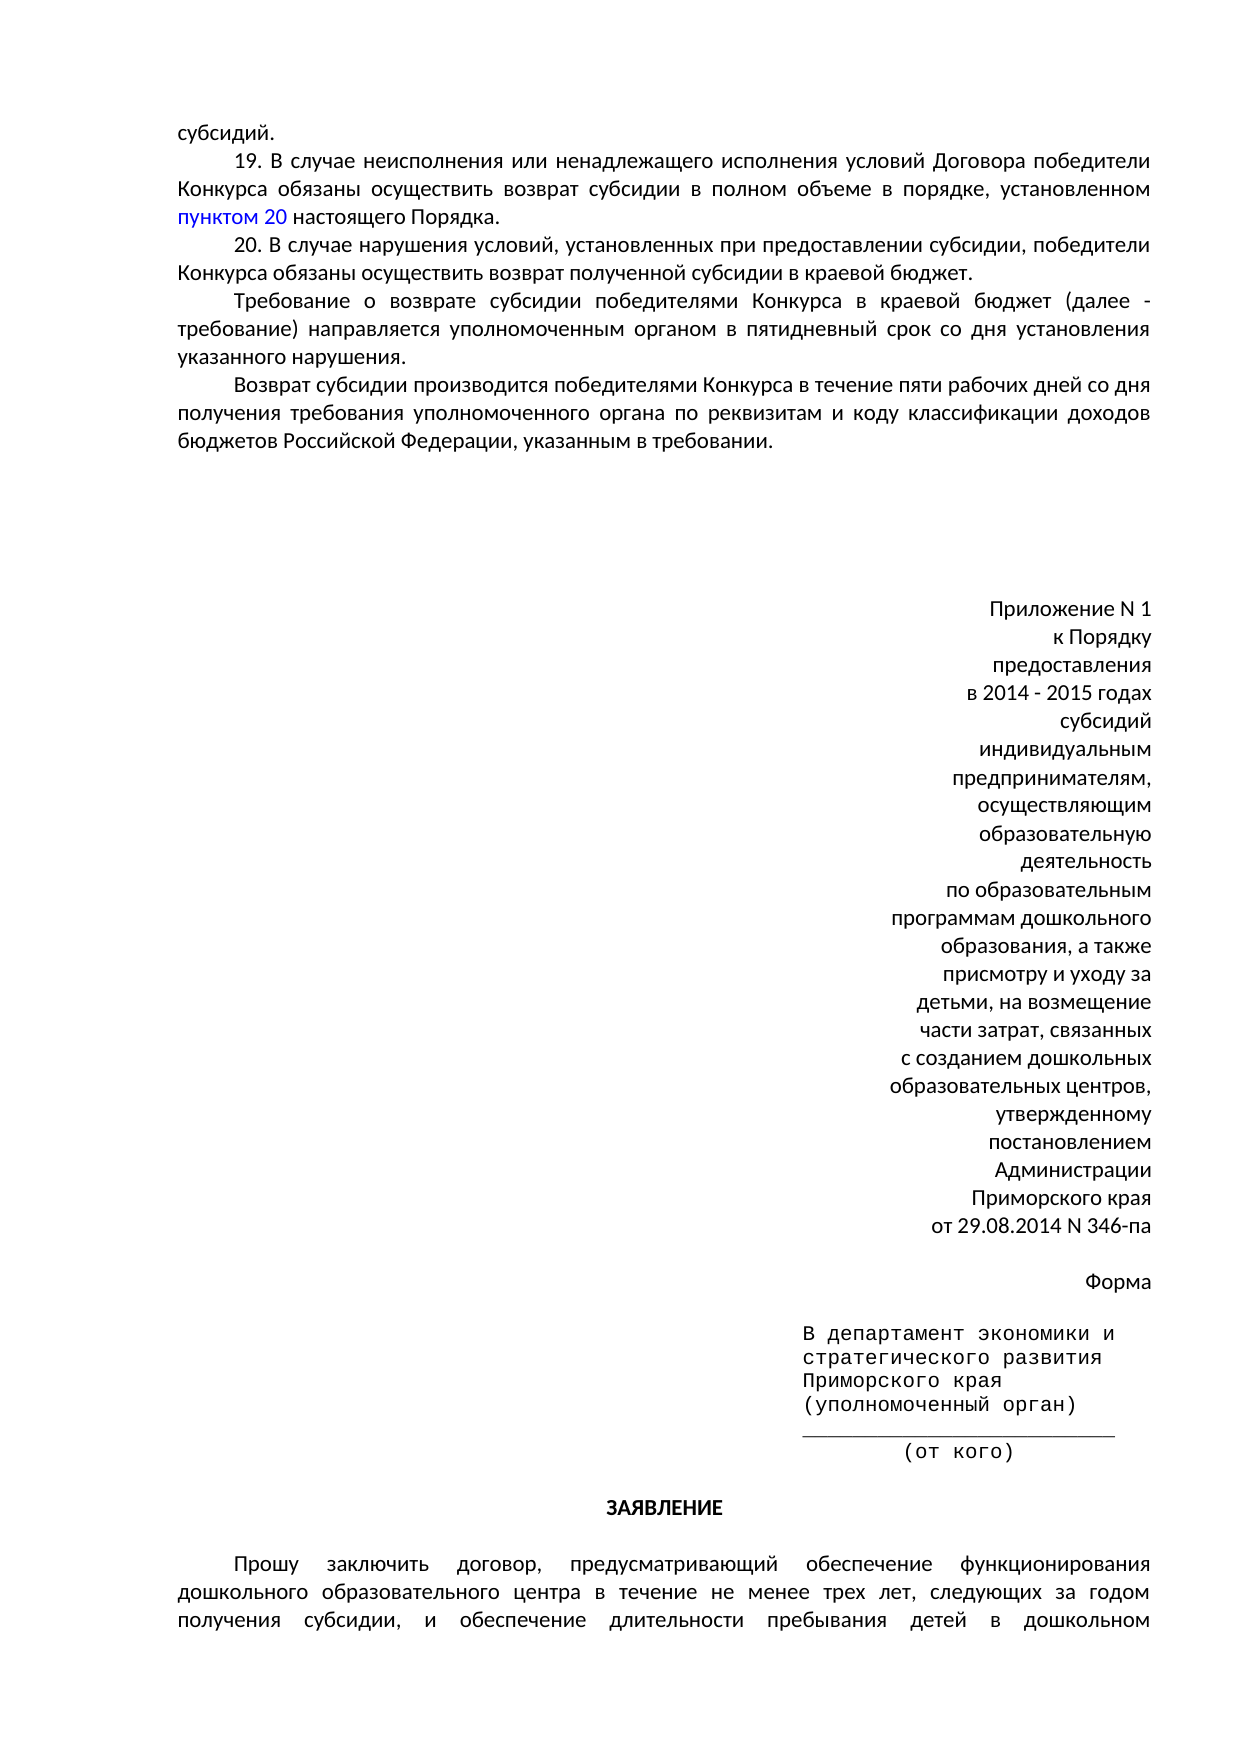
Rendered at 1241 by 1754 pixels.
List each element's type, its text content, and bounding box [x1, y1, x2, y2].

text индивидуальным [177, 734, 1152, 763]
text образовательных центров, [177, 1071, 1152, 1099]
text постановлением [177, 1127, 1152, 1155]
text (от кого) [177, 1441, 1152, 1465]
text (уполномоченный орган) [177, 1394, 1152, 1418]
text части затрат, связанных [177, 1015, 1152, 1043]
text в 2014 - 2015 годах [177, 678, 1152, 707]
text Приморского края [177, 1183, 1152, 1211]
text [177, 118, 1152, 146]
text к Порядку [177, 622, 1152, 651]
text Приморского края [177, 1370, 1152, 1394]
text Приложение N 1 [177, 594, 1152, 622]
text по образовательным [177, 875, 1152, 903]
text 19. В случае неисполнения или ненадлежащего исполнения условий Договора победители Конкурса обязаны осуществить возврат субсидии в полном объеме в порядке, установленном пунктом 20 настоящего Порядка. [177, 146, 1152, 230]
text утвержденному [177, 1099, 1152, 1127]
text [177, 1549, 1152, 1633]
text _________________________ [177, 1418, 1152, 1441]
text Возврат субсидии производится победителями Конкурса в течение пяти рабочих дней со дня получения требования уполномоченного органа по реквизитам и коду классификации доходов бюджетов Российской Федерации, указанным в требовании. [177, 370, 1152, 454]
text с созданием дошкольных [177, 1043, 1152, 1071]
text В департамент экономики и [177, 1323, 1152, 1347]
text образовательную [177, 819, 1152, 847]
text стратегического развития [177, 1347, 1152, 1370]
text присмотру и уходу за [177, 959, 1152, 987]
text субсидий [177, 707, 1152, 734]
text Администрации [177, 1155, 1152, 1183]
text образования, а также [177, 931, 1152, 959]
text предоставления [177, 651, 1152, 678]
text от 29.08.2014 N 346-па [177, 1211, 1152, 1239]
text детьми, на возмещение [177, 987, 1152, 1015]
text Форма [177, 1267, 1152, 1295]
text Требование о возврате субсидии победителями Конкурса в краевой бюджет (далее - требование) направляется уполномоченным органом в пятидневный срок со дня установления указанного нарушения. [177, 286, 1152, 370]
text деятельность [177, 847, 1152, 875]
text 20. В случае нарушения условий, установленных при предоставлении субсидии, победители Конкурса обязаны осуществить возврат полученной субсидии в краевой бюджет. [177, 230, 1152, 286]
text осуществляющим [177, 791, 1152, 819]
text ЗАЯВЛЕНИЕ [177, 1493, 1152, 1521]
text программам дошкольного [177, 903, 1152, 931]
text предпринимателям, [177, 763, 1152, 791]
